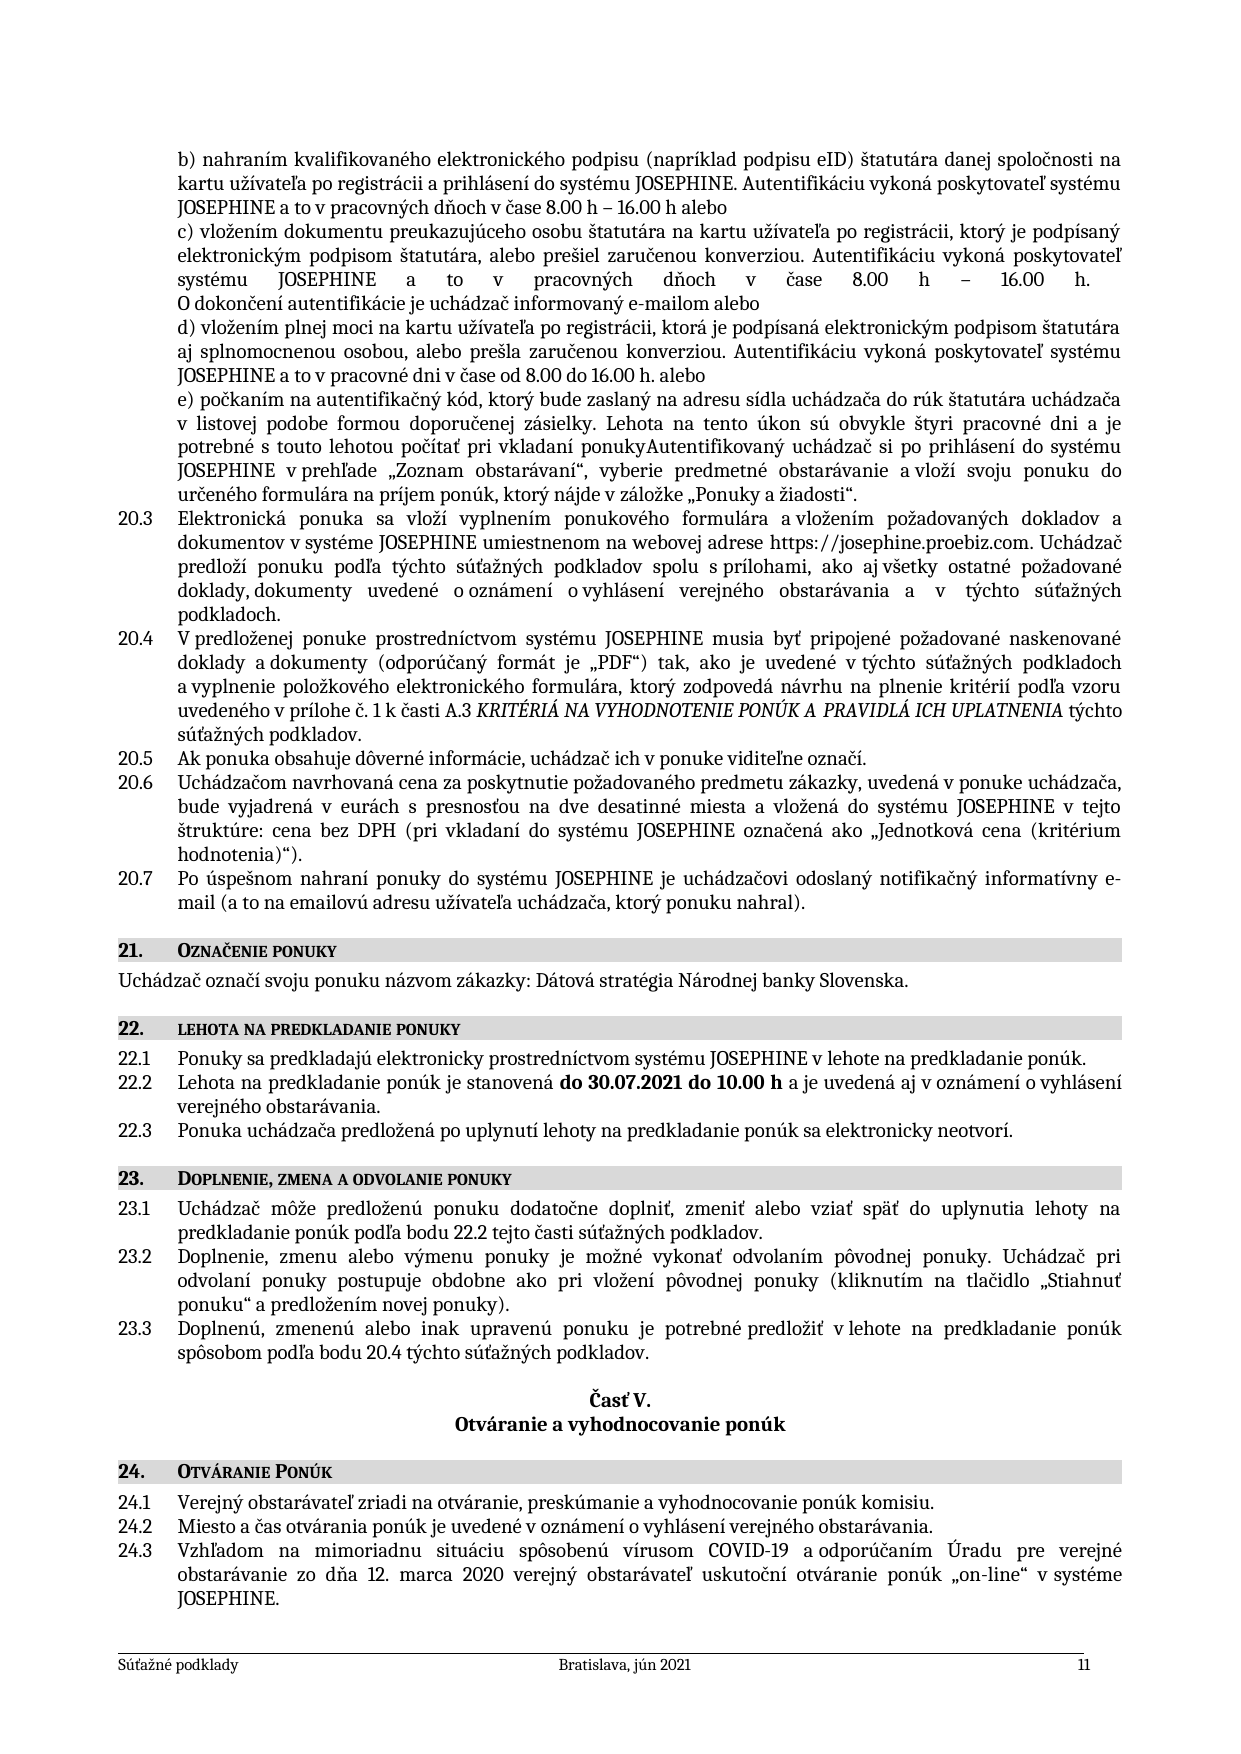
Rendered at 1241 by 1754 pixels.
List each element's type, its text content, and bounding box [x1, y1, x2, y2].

text Otváranie a vyhodnocovanie ponúk [118, 1412, 1122, 1436]
text Časť V. [118, 1388, 1122, 1412]
list Ponuka uchádzača predložená po uplynutí lehoty na predkladanie ponúk sa elektronicky neotvorí. [118, 1118, 1122, 1142]
list Uchádzačom navrhovaná cena za poskytnutie požadovaného predmetu zákazky, uvedená v ponuke uchádzača, bude vyjadrená v eurách s presnosťou na dve desatinné miesta a vložená do systému JOSEPHINE v tejto štruktúre: cena bez DPH (pri vkladaní do systému JOSEPHINE označená ako „Jednotková cena (kritérium hodnotenia)“). [118, 771, 1122, 866]
list Miesto a čas otvárania ponúk je uvedené v oznámení o vyhlásení verejného obstarávania. [118, 1514, 1122, 1538]
list Elektronická ponuka sa vloží vyplnením ponukového formulára a vložením požadovaných dokladov a dokumentov v systéme JOSEPHINE umiestnenom na webovej adrese https://josephine.proebiz.com. Uchádzač predloží ponuku podľa týchto súťažných podkladov spolu s prílohami, ako aj všetky ostatné požadované doklady, dokumenty uvedené o oznámení o vyhlásení verejného obstarávania a v týchto súťažných podkladoch. [118, 507, 1122, 627]
text c) vložením dokumentu preukazujúceho osobu štatutára na kartu užívateľa po registrácii, ktorý je podpísaný elektronickým podpisom štatutára, alebo prešiel zaručenou konverziou. Autentifikáciu vykoná poskytovateľ systému JOSEPHINE a to v pracovných dňoch v čase 8.00 h – 16.00 h. O dokončení autentifikácie je uchádzač informovaný e-mailom alebo [177, 219, 1122, 315]
text e) počkaním na autentifikačný kód, ktorý bude zaslaný na adresu sídla uchádzača do rúk štatutára uchádzača v listovej podobe formou doporučenej zásielky. Lehota na tento úkon sú obvykle štyri pracovné dni a je potrebné s touto lehotou počítať pri vkladaní ponukyAutentifikovaný uchádzač si po prihlásení do systému JOSEPHINE v prehľade „Zoznam obstarávaní“, vyberie predmetné obstarávanie a vloží svoju ponuku do určeného formulára na príjem ponúk, ktorý nájde v záložke „Ponuky a žiadosti“. [177, 387, 1122, 507]
list Lehota na predkladanie ponúk je stanovená do 30.07.2021 do 10.00 h a je uvedená aj v oznámení o vyhlásení verejného obstarávania. [118, 1071, 1122, 1118]
text b) nahraním kvalifikovaného elektronického podpisu (napríklad podpisu eID) štatutára danej spoločnosti na kartu užívateľa po registrácii a prihlásení do systému JOSEPHINE. Autentifikáciu vykoná poskytovateľ systému JOSEPHINE a to v pracovných dňoch v čase 8.00 h – 16.00 h alebo [177, 148, 1122, 219]
list Ponuky sa predkladajú elektronicky prostredníctvom systému JOSEPHINE v lehote na predkladanie ponúk. [118, 1047, 1122, 1071]
list Doplnenie, zmenu alebo výmenu ponuky je možné vykonať odvolaním pôvodnej ponuky. Uchádzač pri odvolaní ponuky postupuje obdobne ako pri vložení pôvodnej ponuky (kliknutím na tlačidlo „Stiahnuť ponuku“ a predložením novej ponuky). [118, 1244, 1122, 1316]
list Doplnenú, zmenenú alebo inak upravenú ponuku je potrebné predložiť v lehote na predkladanie ponúk spôsobom podľa bodu 20.4 týchto súťažných podkladov. [118, 1316, 1122, 1364]
text d) vložením plnej moci na kartu užívateľa po registrácii, ktorá je podpísaná elektronickým podpisom štatutára aj splnomocnenou osobou, alebo prešla zaručenou konverziou. Autentifikáciu vykoná poskytovateľ systému JOSEPHINE a to v pracovné dni v čase od 8.00 do 16.00 h. alebo [177, 315, 1122, 387]
list Označenie ponuky [118, 938, 1122, 962]
list Po úspešnom nahraní ponuky do systému JOSEPHINE je uchádzačovi odoslaný notifikačný informatívny e-mail (a to na emailovú adresu užívateľa uchádzača, ktorý ponuku nahral). [118, 866, 1122, 914]
list Uchádzač môže predloženú ponuku dodatočne doplniť, zmeniť alebo vziať späť do uplynutia lehoty na predkladanie ponúk podľa bodu 22.2 tejto časti súťažných podkladov. [118, 1197, 1122, 1244]
list V predloženej ponuke prostredníctvom systému JOSEPHINE musia byť pripojené požadované naskenované doklady a dokumenty (odporúčaný formát je „PDF“) tak, ako je uvedené v týchto súťažných podkladoch a vyplnenie položkového elektronického formulára, ktorý zodpovedá návrhu na plnenie kritérií podľa vzoru uvedeného v prílohe č. 1 k časti A.3 KRITÉRIÁ NA VYHODNOTENIE PONÚK A PRAVIDLÁ ICH UPLATNENIA týchto súťažných podkladov. [118, 627, 1122, 747]
text Uchádzač označí svoju ponuku názvom zákazky: Dátová stratégia Národnej banky Slovenska. [118, 968, 1122, 992]
list Vzhľadom na mimoriadnu situáciu spôsobenú vírusom COVID-19 a odporúčaním Úradu pre verejné obstarávanie zo dňa 12. marca 2020 verejný obstarávateľ uskutoční otváranie ponúk „on-line“ v systéme JOSEPHINE. [118, 1538, 1122, 1610]
list lehota na predkladanie ponuky [118, 1016, 1122, 1040]
list Otváranie Ponúk [118, 1460, 1122, 1484]
list Verejný obstarávateľ zriadi na otváranie, preskúmanie a vyhodnocovanie ponúk komisiu. [118, 1490, 1122, 1514]
list Doplnenie, zmena a odvolanie ponuky [118, 1166, 1122, 1190]
list Ak ponuka obsahuje dôverné informácie, uchádzač ich v ponuke viditeľne označí. [118, 747, 1122, 771]
